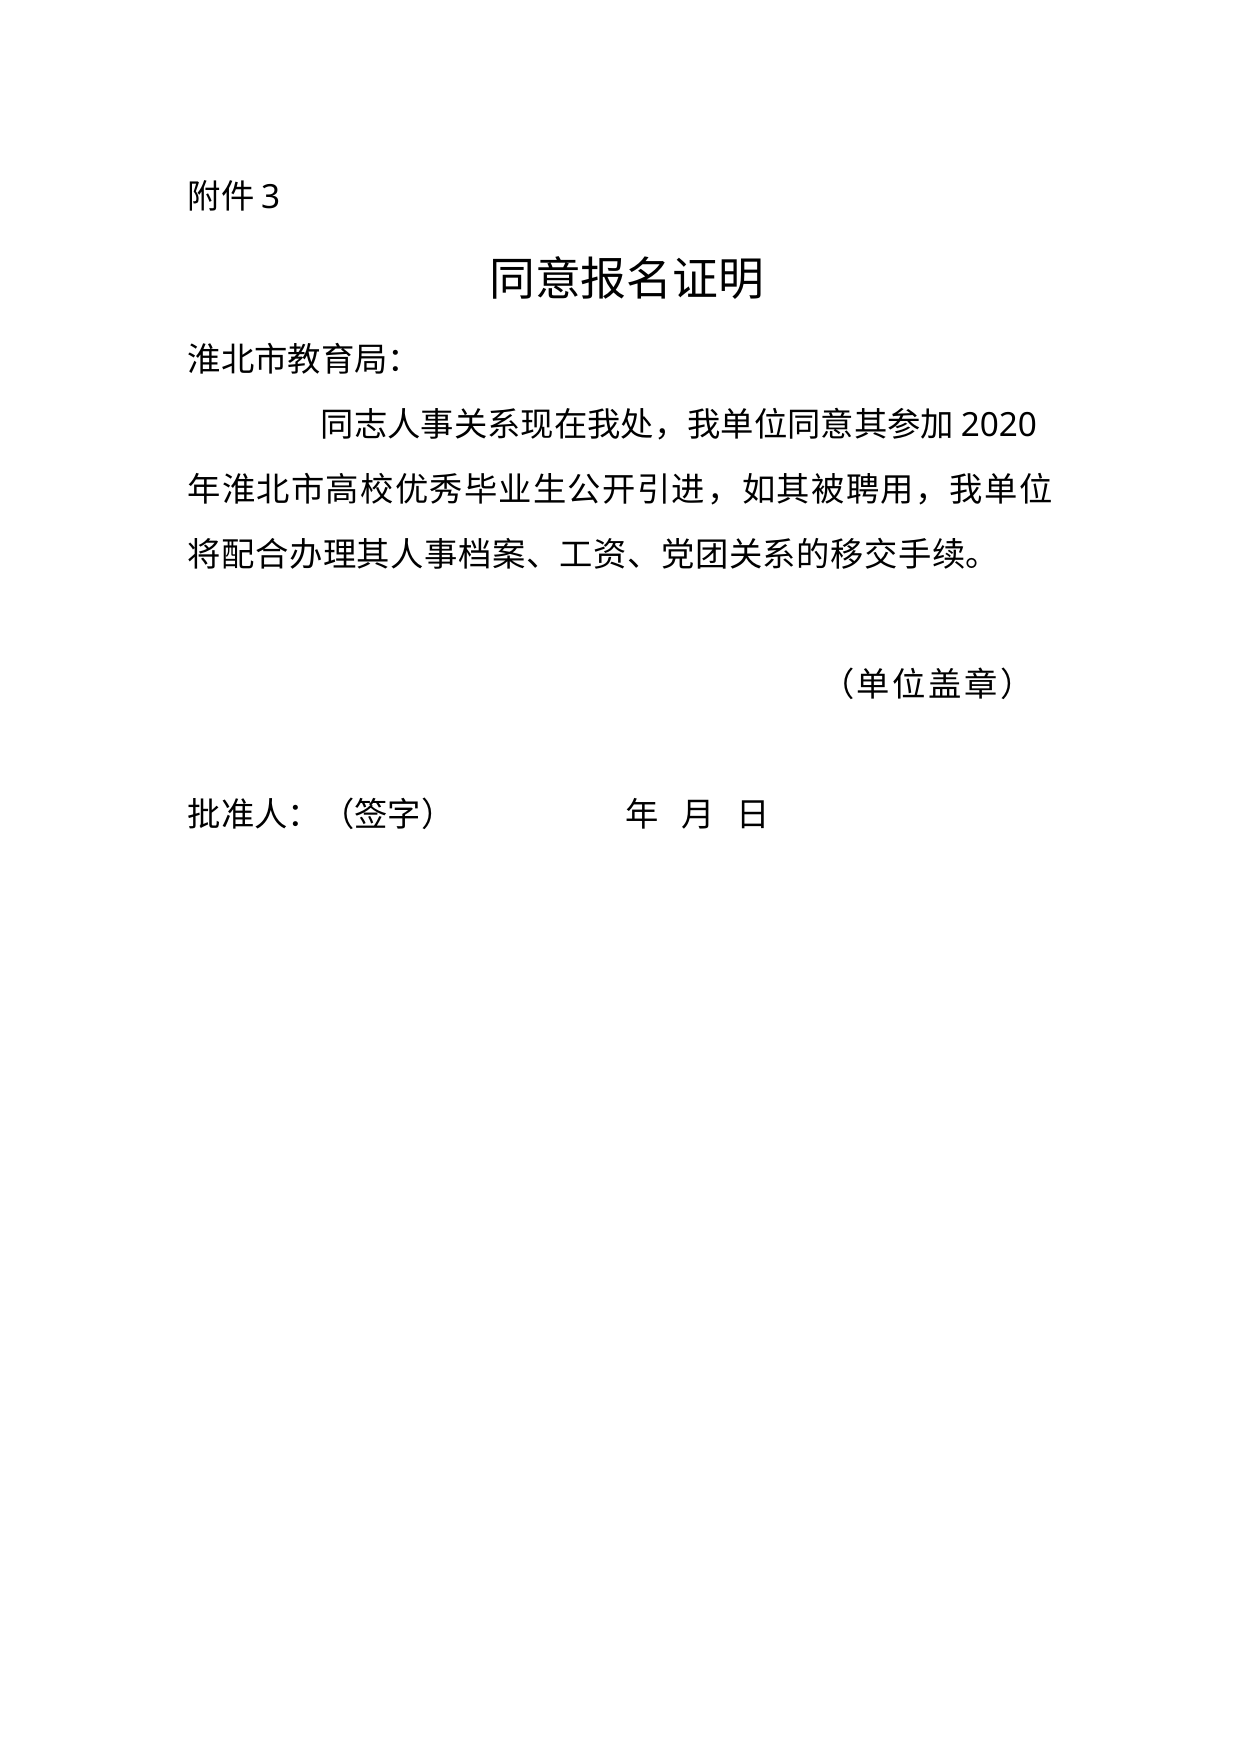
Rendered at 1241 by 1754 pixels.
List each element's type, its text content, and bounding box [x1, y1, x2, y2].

text 同意报名证明 [187, 227, 1053, 324]
text 淮北市教育局： [187, 324, 1053, 389]
text （单位盖章） [187, 649, 1053, 779]
text 附件3 [187, 162, 1053, 227]
text 年淮北市高校优秀毕业生公开引进，如其被聘用，我单位将配合办理其人事档案、工资、党团关系的移交手续。 [187, 454, 1053, 649]
text 批准人：（签字） 年 月 日 [187, 779, 1053, 844]
text 同志人事关系现在我处，我单位同意其参加2020 [321, 389, 1053, 454]
